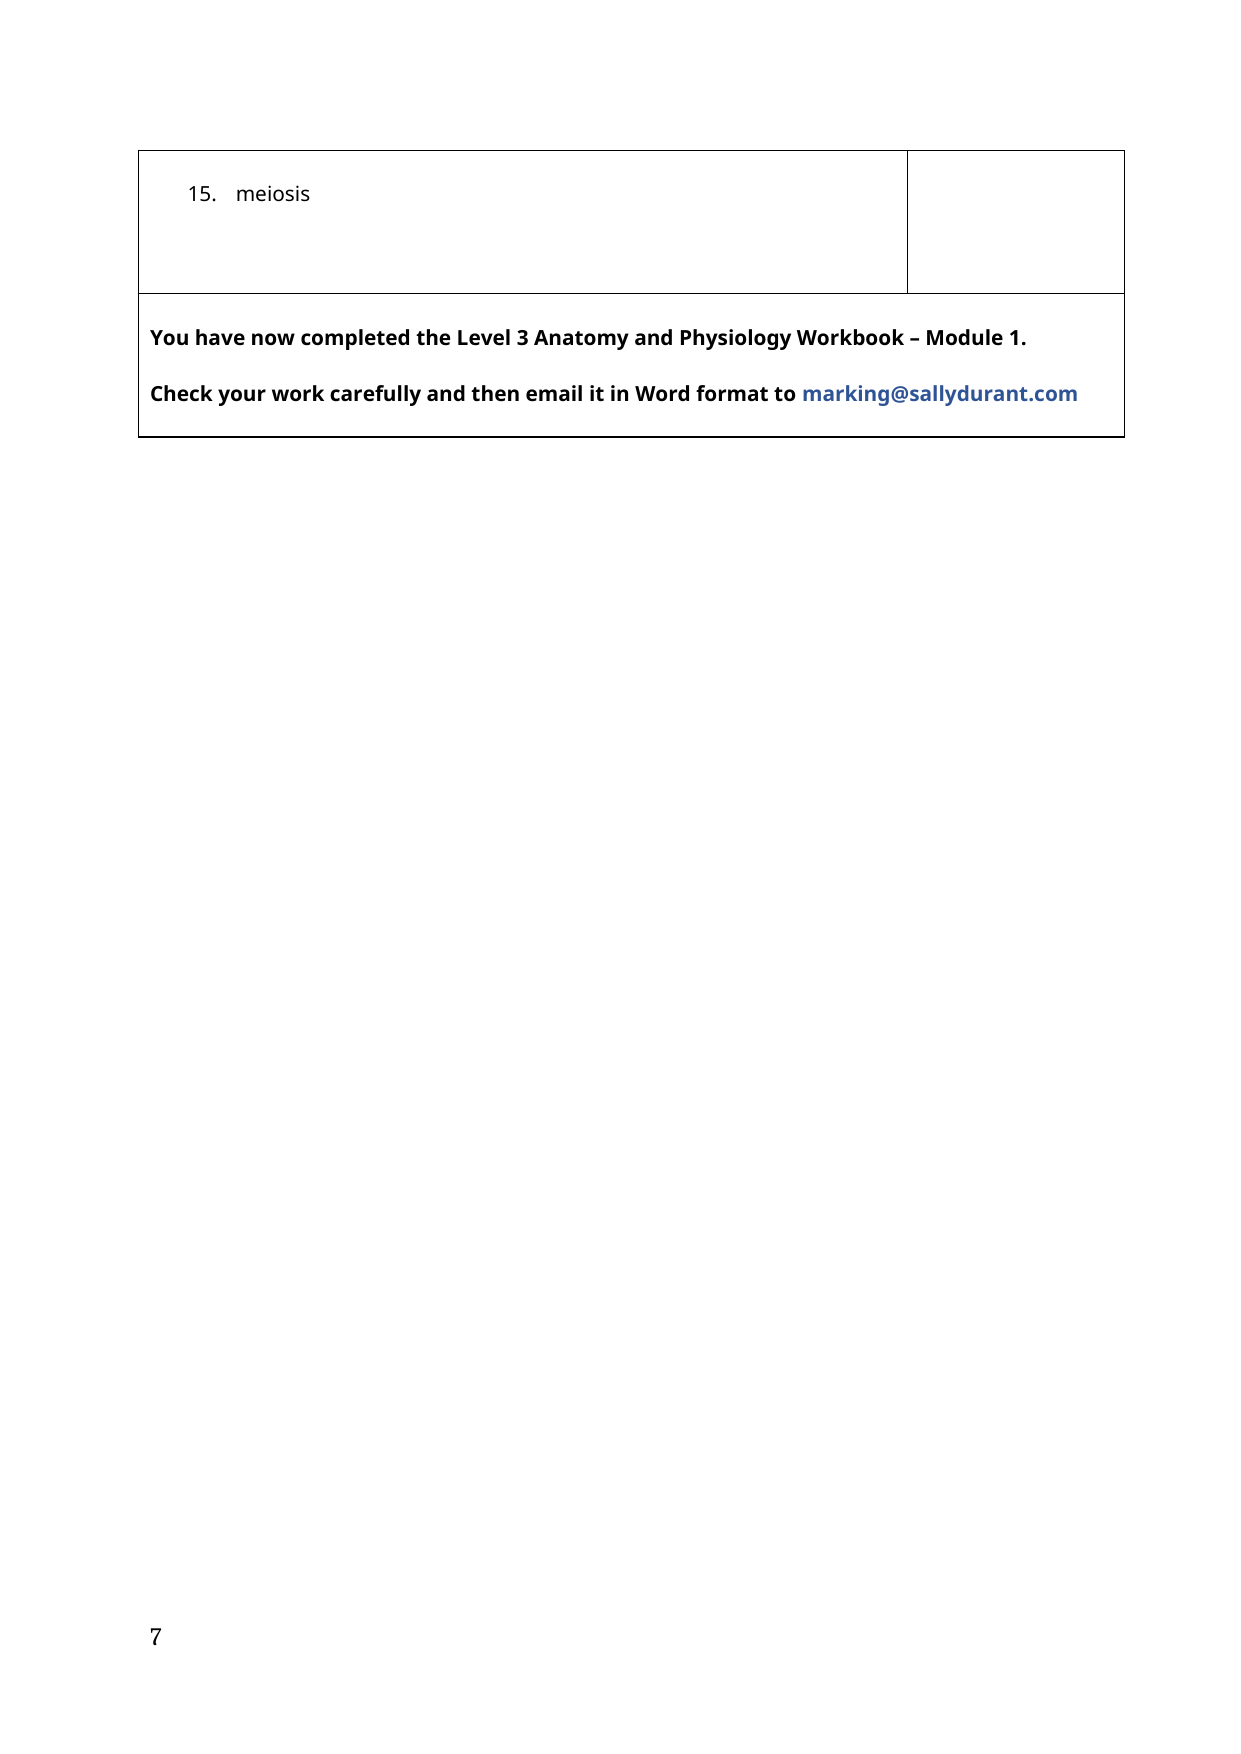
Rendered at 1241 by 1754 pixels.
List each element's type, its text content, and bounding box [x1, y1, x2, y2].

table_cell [139, 151, 907, 293]
table_cell [908, 151, 1124, 293]
table_cell You have now completed the Level 3 Anatomy and Physiology Workbook – Module 1. Check your work carefully and then email it in Word format to marking@sallydurant.com [139, 294, 1124, 436]
